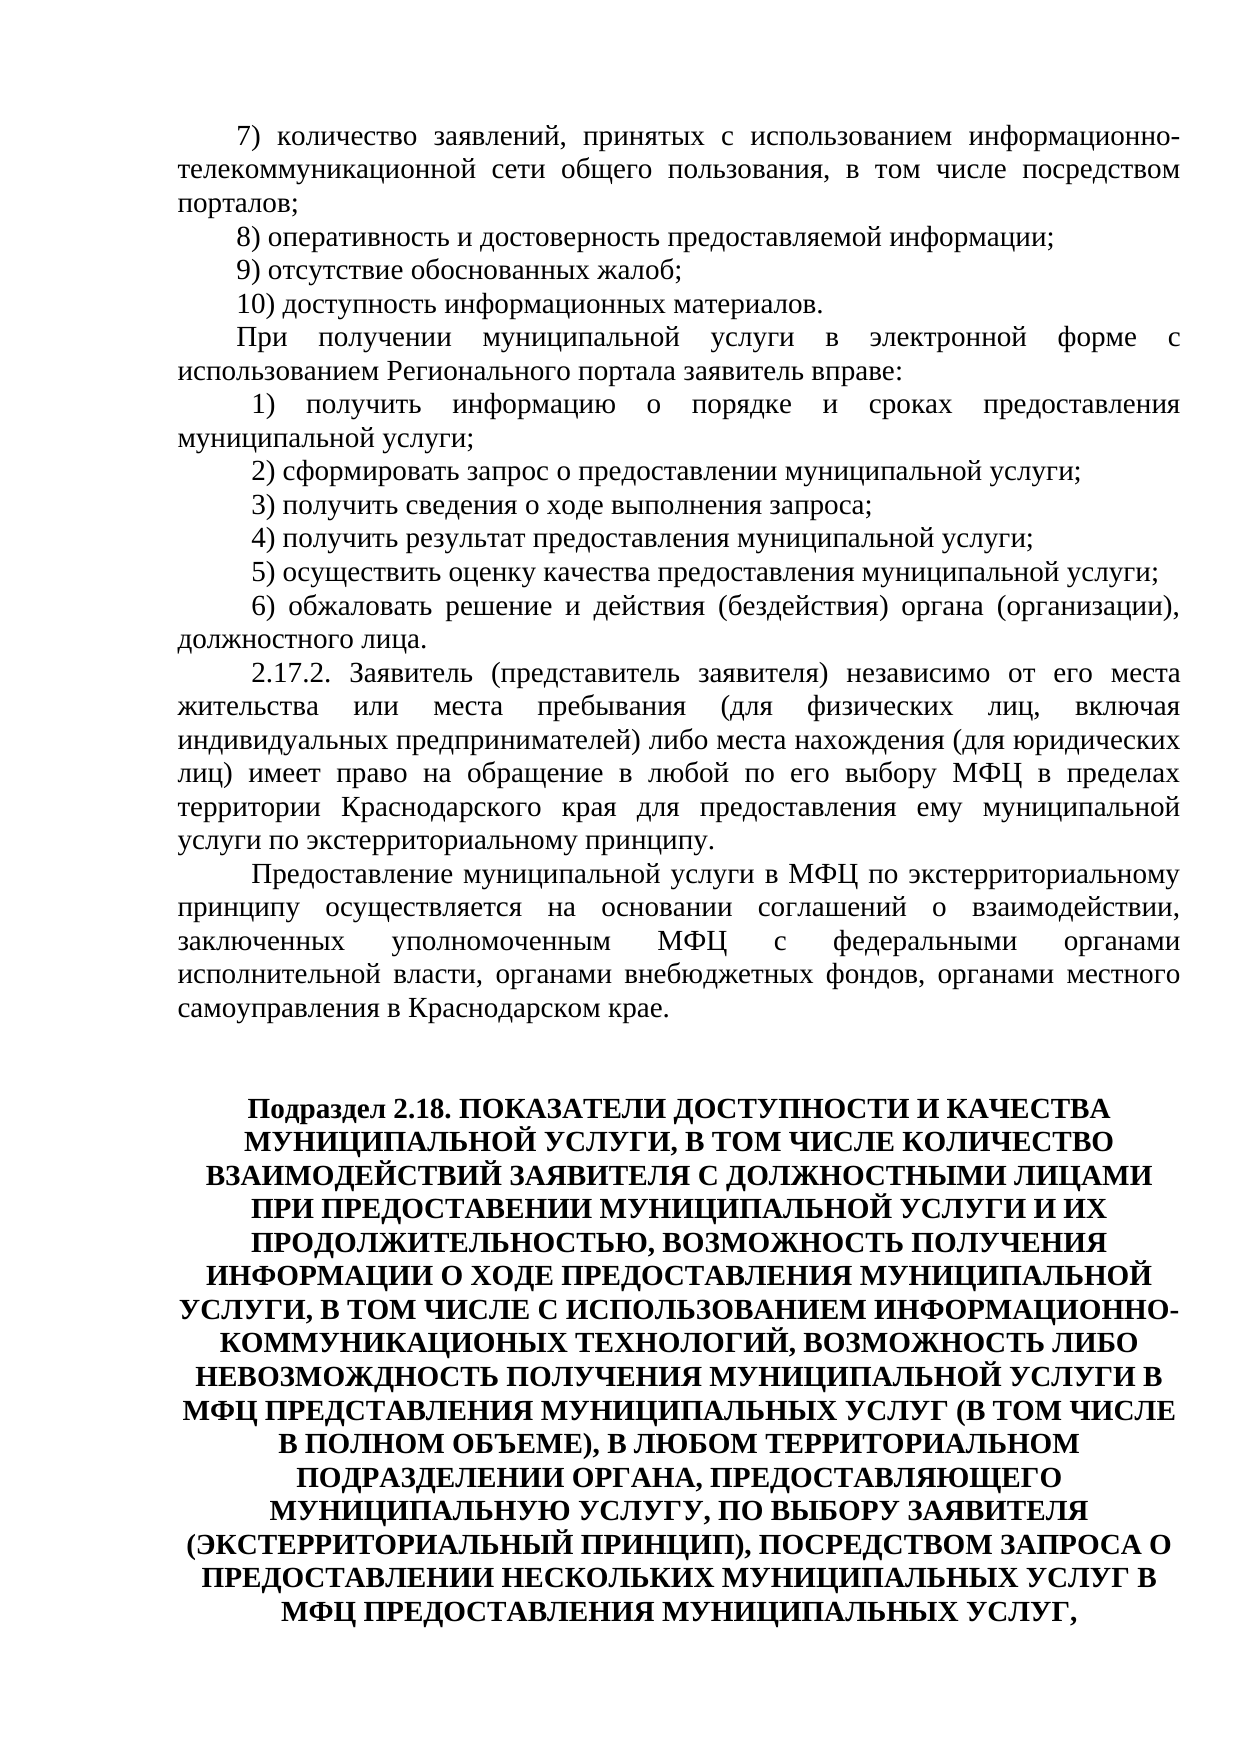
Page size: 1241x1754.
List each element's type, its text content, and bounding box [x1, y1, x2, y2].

text 10) доступность информационных материалов. [177, 286, 1181, 319]
text 8) оперативность и достоверность предоставляемой информации; [177, 219, 1181, 252]
text При получении муниципальной услуги в электронной форме с использованием Регионального портала заявитель вправе: [177, 319, 1181, 386]
text 5) осуществить оценку качества предоставления муниципальной услуги; [177, 554, 1181, 588]
text 1) получить информацию о порядке и сроках предоставления муниципальной услуги; [177, 386, 1181, 453]
text 6) обжаловать решение и действия (бездействия) органа (организации), должностного лица. [177, 588, 1181, 655]
text 2.17.2. Заявитель (представитель заявителя) независимо от его места жительства или места пребывания (для физических лиц, включая индивидуальных предпринимателей) либо места нахождения (для юридических лиц) имеет право на обращение в любой по его выбору МФЦ в пределах территории Краснодарского края для предоставления ему муниципальной услуги по экстерриториальному принципу. [177, 655, 1181, 856]
text 9) отсутствие обоснованных жалоб; [177, 252, 1181, 286]
text 4) получить результат предоставления муниципальной услуги; [177, 521, 1181, 554]
text 7) количество заявлений, принятых с использованием информационно-телекоммуникационной сети общего пользования, в том числе посредством порталов; [177, 118, 1181, 219]
text 3) получить сведения о ходе выполнения запроса; [177, 487, 1181, 521]
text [177, 1091, 1181, 1627]
text Предоставление муниципальной услуги в МФЦ по экстерриториальному принципу осуществляется на основании соглашений о взаимодействии, заключенных уполномоченным МФЦ с федеральными органами исполнительной власти, органами внебюджетных фондов, органами местного самоуправления в Краснодарском крае. [177, 856, 1181, 1024]
text 2) сформировать запрос о предоставлении муниципальной услуги; [177, 453, 1181, 487]
